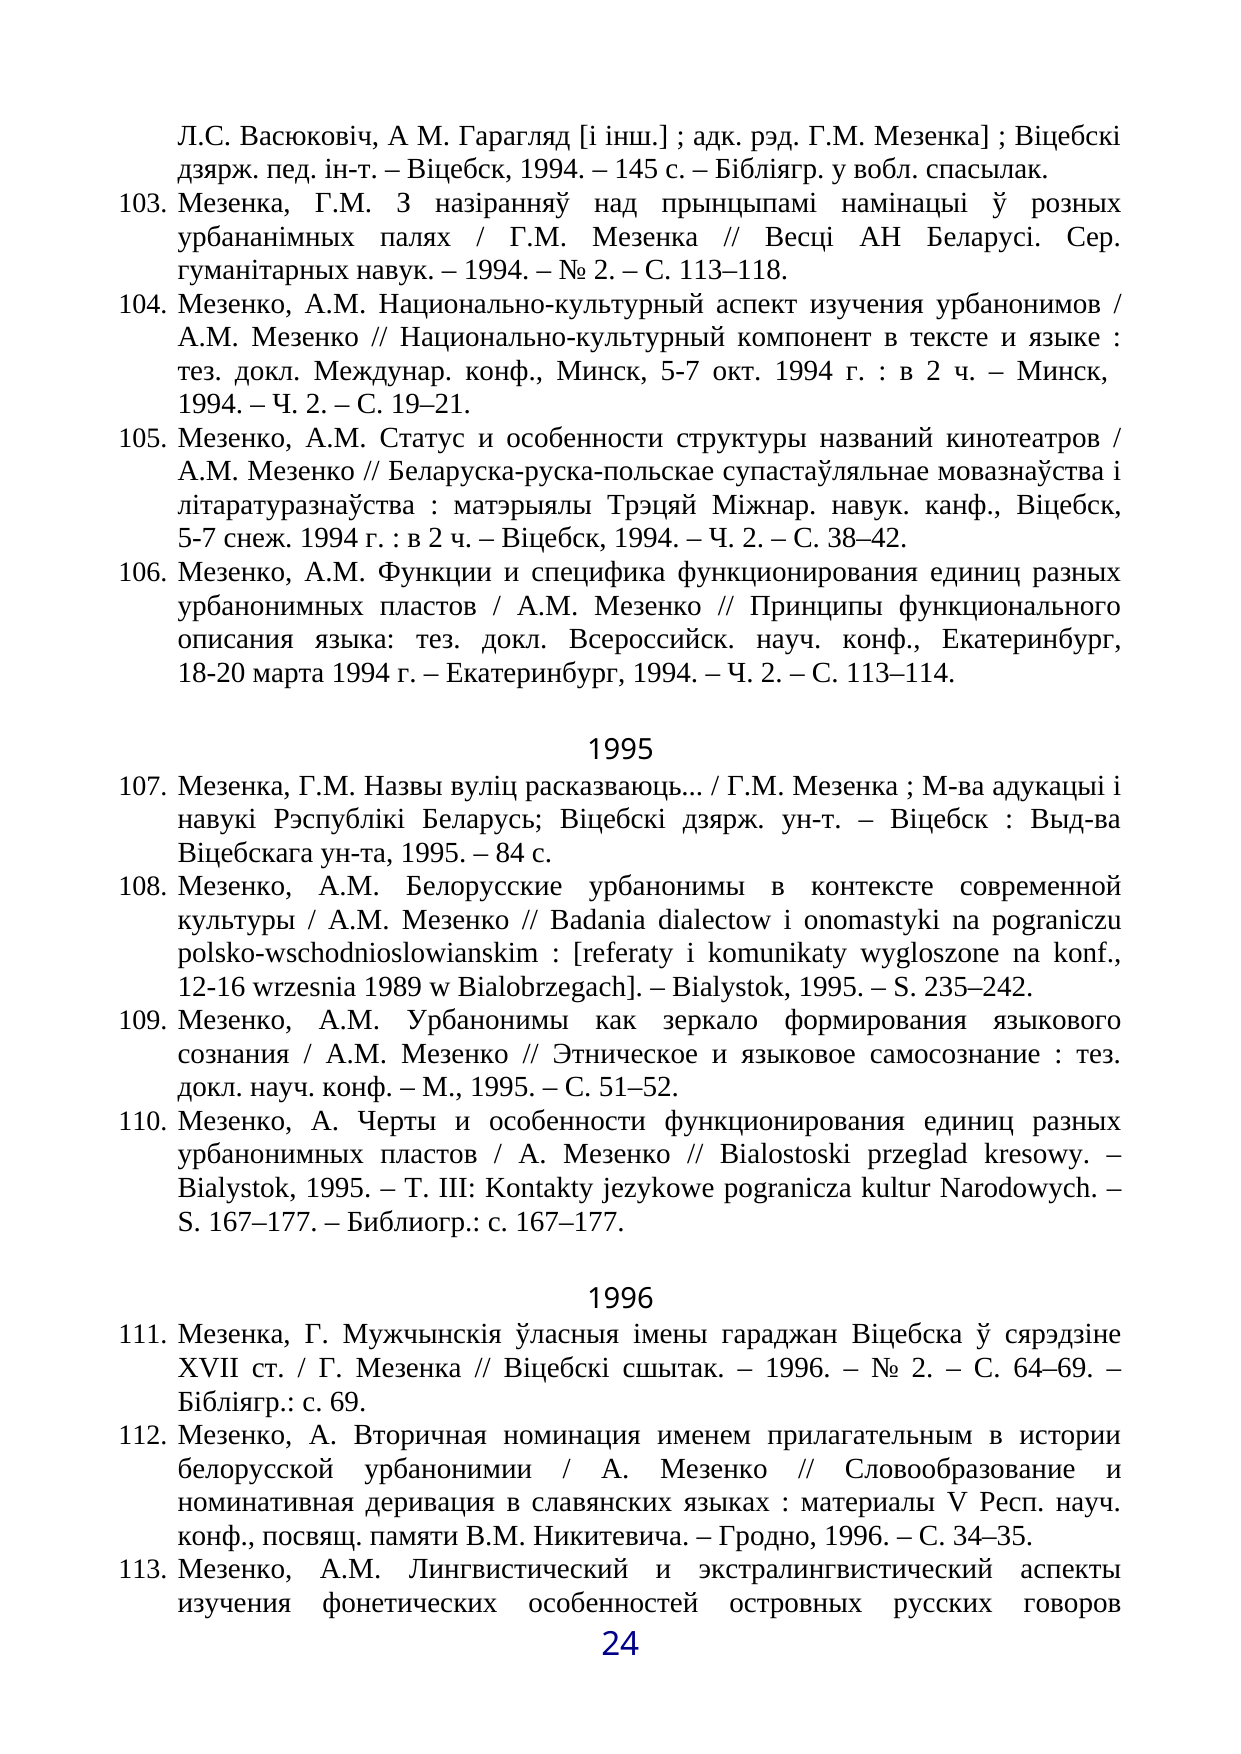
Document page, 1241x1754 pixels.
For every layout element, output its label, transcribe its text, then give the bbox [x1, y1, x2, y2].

list Мезенка, Г. Мужчынскія ўласныя імены гараджан Віцебска ў сярэдзіне XVII ст. / Г. Мезенка // Віцебскі сшытак. – 1996. – № 2. – С. 64–69. – Бібліягр.: с. 69. [118, 1317, 1122, 1417]
list Мезенко, А. Черты и особенности функционирования единиц разных урбанонимных пластов / А. Мезенко // Bialostoski przeglad kresowy. – Bialystok, 1995. – T. III: Kontakty jezykowe pogranicza kultur Narodowych. – S. 167–177. – Библиогр.: с. 167–177. [118, 1103, 1122, 1237]
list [118, 118, 1122, 185]
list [118, 1551, 1122, 1618]
list Мезенко, А.М. Статус и особенности структуры названий кинотеатров / А.М. Мезенко // Беларуска-руска-польскае супастаўляльнае мовазнаўства і літаратуразнаўства : матэрыялы Трэцяй Міжнар. навук. канф., Віцебск, 5-7 снеж. 1994 г. : в 2 ч. – Віцебск, 1994. – Ч. 2. – С. 38–42. [118, 420, 1122, 554]
text 1996 [118, 1277, 1122, 1317]
list Мезенка, Г.М. Назвы вуліц расказваюць... / Г.М. Мезенка ; М-ва адукацыі і навукі Рэспублікі Беларусь; Віцебскі дзярж. ун-т. – Віцебск : Выд-ва Віцебскага ун-та, 1995. – 84 с. [118, 768, 1122, 868]
list Мезенко, А. Вторичная номинация именем прилагательным в истории белорусской урбанонимии / А. Мезенко // Словообразование и номинативная деривация в славянских языках : материалы V Респ. науч. конф., посвящ. памяти В.М. Никитевича. – Гродно, 1996. – С. 34–35. [118, 1417, 1122, 1551]
list Мезенко, А.М. Функции и специфика функционирования единиц разных урбанонимных пластов / А.М. Мезенко // Принципы функционального описания языка: тез. докл. Всероссийск. науч. конф., Екатеринбург, 18-20 марта 1994 г. – Екатеринбург, 1994. – Ч. 2. – С. 113–114. [118, 554, 1122, 688]
list Мезенко, А.М. Национально-культурный аспект изучения урбанонимов / А.М. Мезенко // Национально-культурный компонент в тексте и языке : тез. докл. Междунар. конф., Минск, 5-7 окт. 1994 г. : в 2 ч. – Минск, 1994. – Ч. 2. – С. 19–21. [118, 286, 1122, 420]
list Мезенко, А.М. Урбанонимы как зеркало формирования языкового сознания / А.М. Мезенко // Этническое и языковое самосознание : тез. докл. науч. конф. – М., 1995. – С. 51–52. [118, 1002, 1122, 1103]
list Мезенко, А.М. Белорусские урбанонимы в контексте современной культуры / А.М. Мезенко // Badania dialectow i onomastyki na pograniczu polsko-wschodnioslowianskim : [referaty i komunikaty wygloszone na konf., 12-16 wrzesnia 1989 w Bialobrzegach]. – Bialystok, 1995. – S. 235–242. [118, 868, 1122, 1002]
text 1995 [118, 728, 1122, 768]
list Мезенка, Г.М. З назіранняў над прынцыпамі намінацыі ў розных урбананімных палях / Г.М. Мезенка // Весці АН Беларусі. Сер. гуманітарных навук. – 1994. – № 2. – С. 113–118. [118, 185, 1122, 286]
